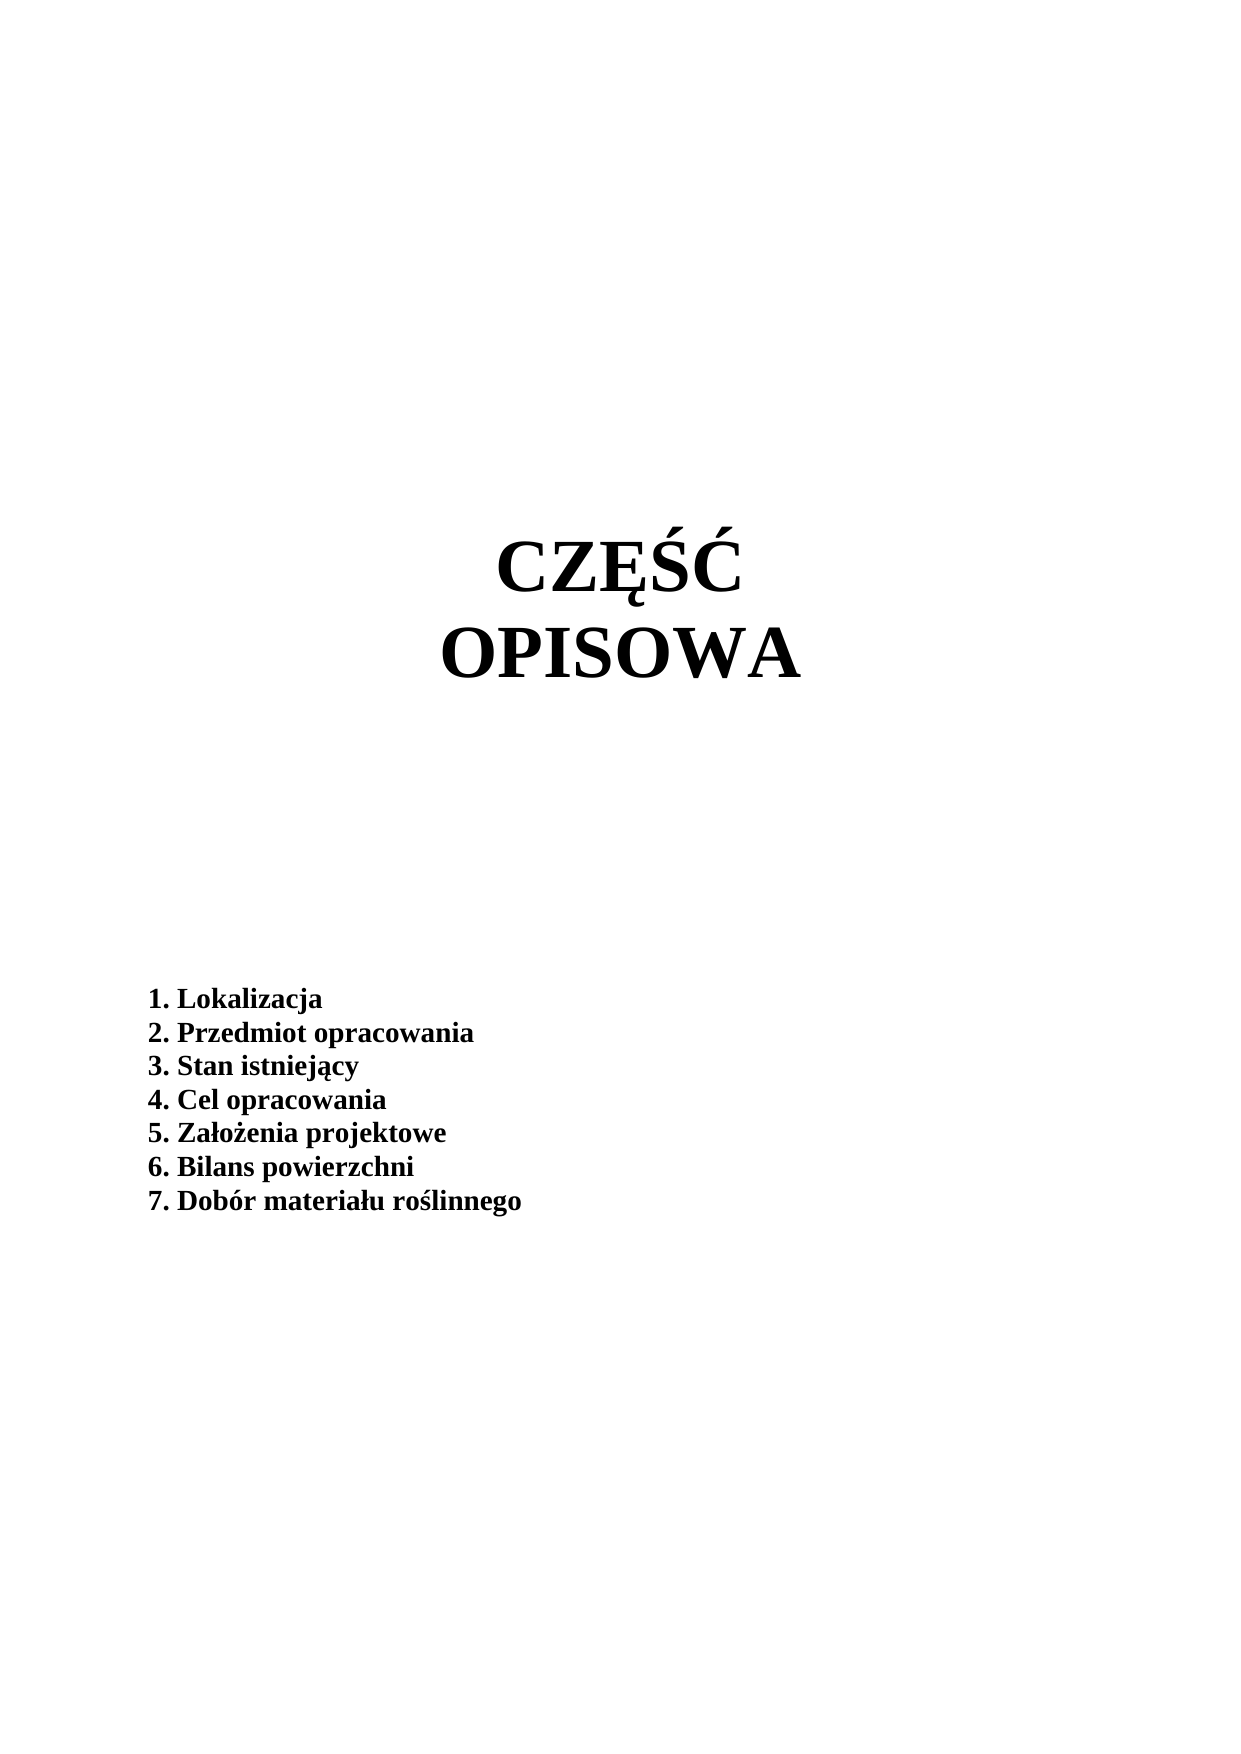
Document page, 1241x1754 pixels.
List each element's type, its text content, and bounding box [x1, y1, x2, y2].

text 1. Lokalizacja [148, 981, 1093, 1015]
text 4. Cel opracowania [148, 1082, 1093, 1116]
text 7. Dobór materiału roślinnego [148, 1183, 1093, 1216]
text CZĘŚĆ [148, 521, 1093, 608]
text 6. Bilans powierzchni [148, 1149, 1093, 1183]
text 3. Stan istniejący [148, 1048, 1093, 1082]
text 5. Założenia projektowe [148, 1116, 1093, 1149]
text OPISOWA [148, 608, 1093, 694]
text 2. Przedmiot opracowania [148, 1015, 1093, 1048]
